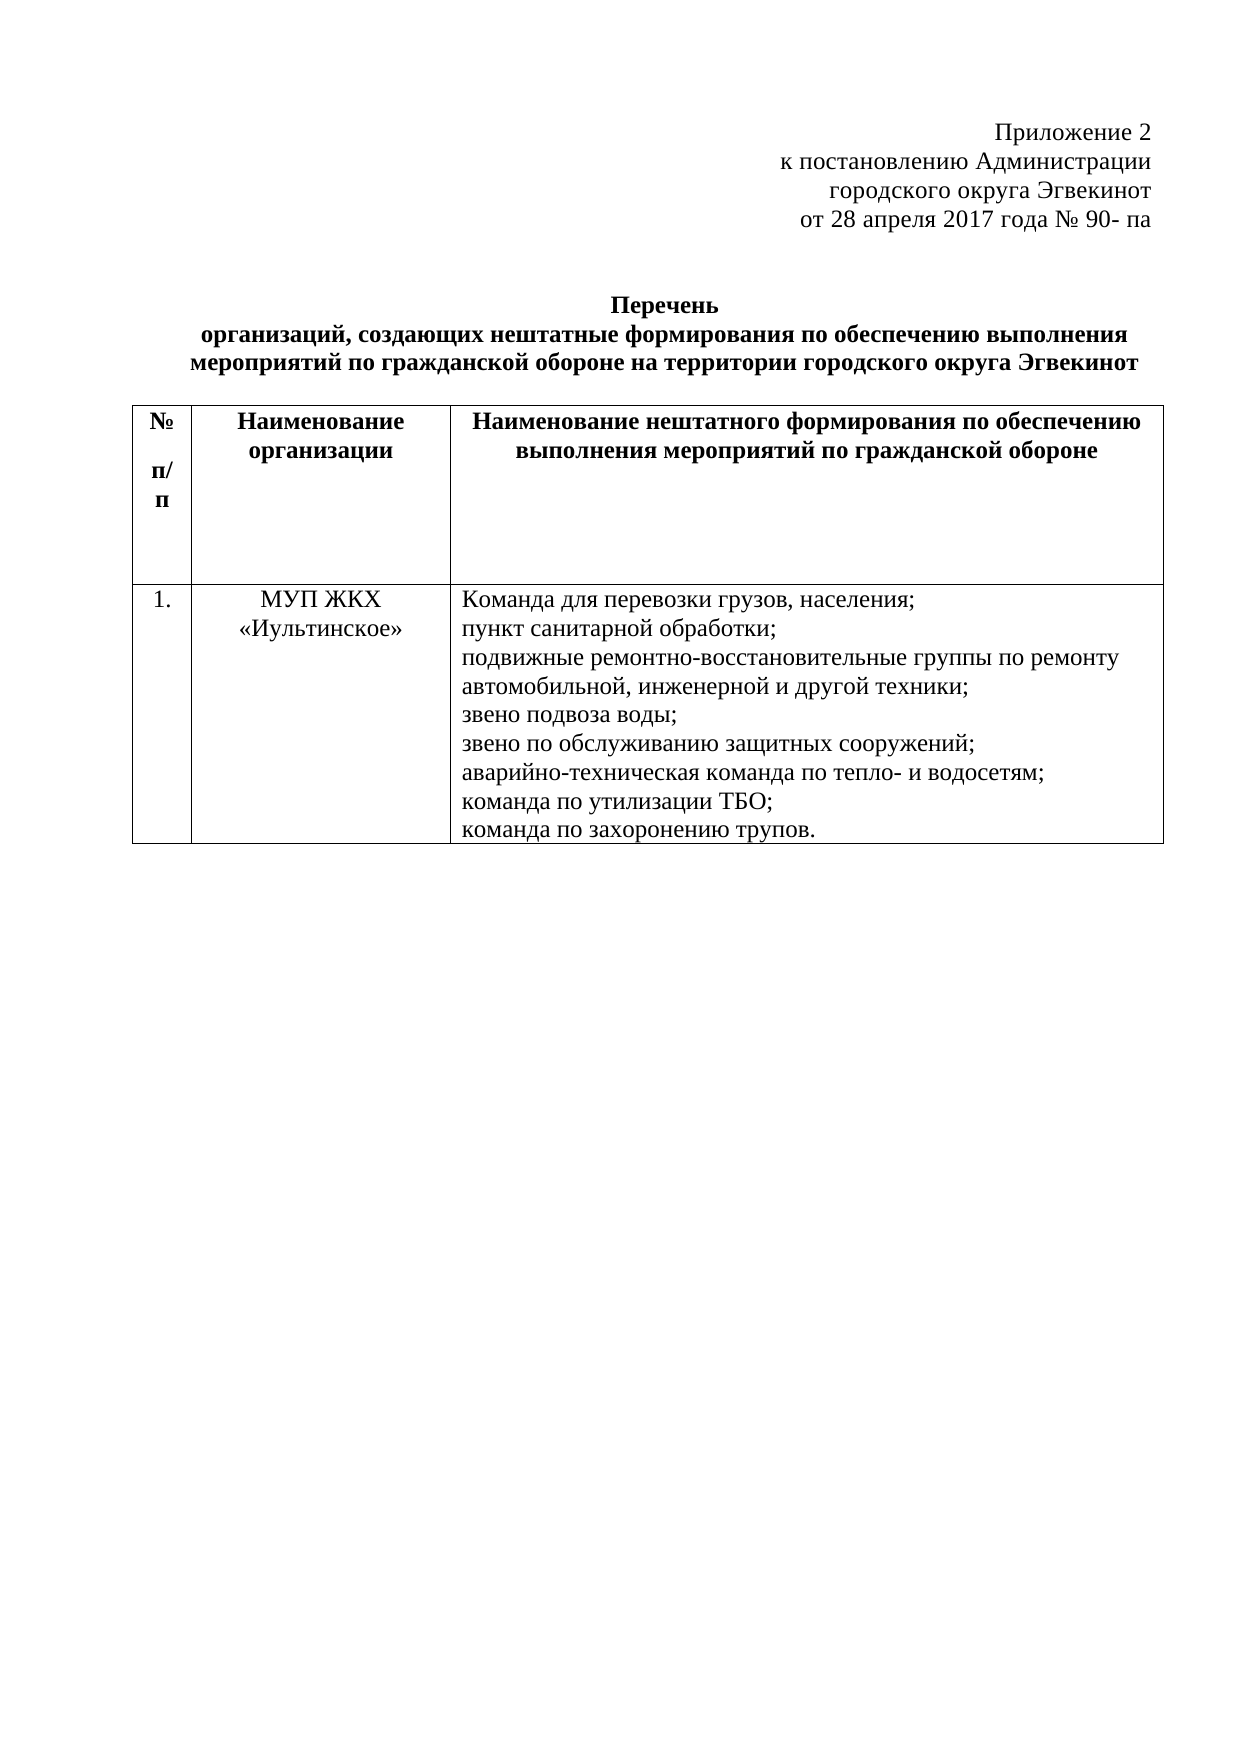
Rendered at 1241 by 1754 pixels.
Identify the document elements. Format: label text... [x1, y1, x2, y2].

text от 28 апреля 2017 года № 90- па [768, 204, 1152, 232]
table_cell 1. [133, 585, 191, 843]
text к постановлению Администрации [768, 146, 1152, 175]
table_cell Команда для перевозки грузов, населения; пункт санитарной обработки; подвижные ремонтно-восстановительные группы по ремонту автомобильной, инженерной и другой техники; звено подвоза воды; звено по обслуживанию защитных сооружений; аварийно-техническая команда по тепло- и водосетям; команда по утилизации ТБО; команда по захоронению трупов. [451, 585, 1163, 843]
table_header Наименование организации [192, 406, 450, 583]
table_header № п/п [133, 406, 191, 583]
text городского округа Эгвекинот [768, 175, 1152, 204]
text организаций, создающих нештатные формирования по обеспечению выполнения мероприятий по гражданской обороне на территории городского округа Эгвекинот [177, 319, 1152, 376]
table_header Наименование нештатного формирования по обеспечению выполнения мероприятий по гражданской обороне [451, 406, 1163, 583]
table_cell МУП ЖКХ «Иультинское» [192, 585, 450, 843]
text Перечень [177, 261, 1152, 319]
text Приложение 2 [768, 117, 1152, 146]
